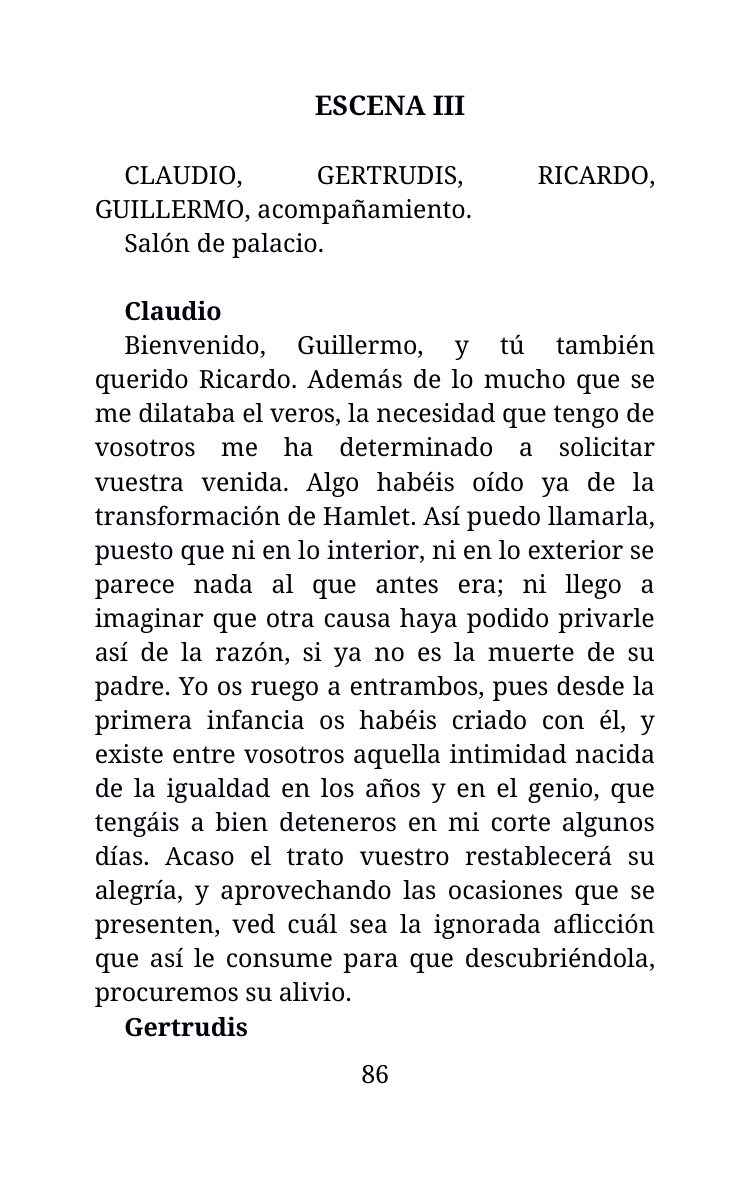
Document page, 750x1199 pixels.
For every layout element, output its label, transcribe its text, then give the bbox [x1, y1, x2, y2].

subtitle ESCENA III [94, 87, 656, 123]
text Claudio [94, 294, 656, 328]
text CLAUDIO, GERTRUDIS, RICARDO, GUILLERMO, acompañamiento. [94, 158, 656, 226]
text Gertrudis [94, 1009, 656, 1043]
text Bienvenido, Guillermo, y tú también querido Ricardo. Además de lo mucho que se me dilataba el veros, la necesidad que tengo de vosotros me ha determinado a solicitar vuestra venida. Algo habéis oído ya de la transformación de Hamlet. Así puedo llamarla, puesto que ni en lo interior, ni en lo exterior se parece nada al que antes era; ni llego a imaginar que otra causa haya podido privarle así de la razón, si ya no es la muerte de su padre. Yo os ruego a entrambos, pues desde la primera infancia os habéis criado con él, y existe entre vosotros aquella intimidad nacida de la igualdad en los años y en el genio, que tengáis a bien deteneros en mi corte algunos días. Acaso el trato vuestro restablecerá su alegría, y aprovechando las ocasiones que se presenten, ved cuál sea la ignorada aflicción que así le consume para que descubriéndola, procuremos su alivio. [94, 328, 656, 1009]
text Salón de palacio. [94, 226, 656, 260]
